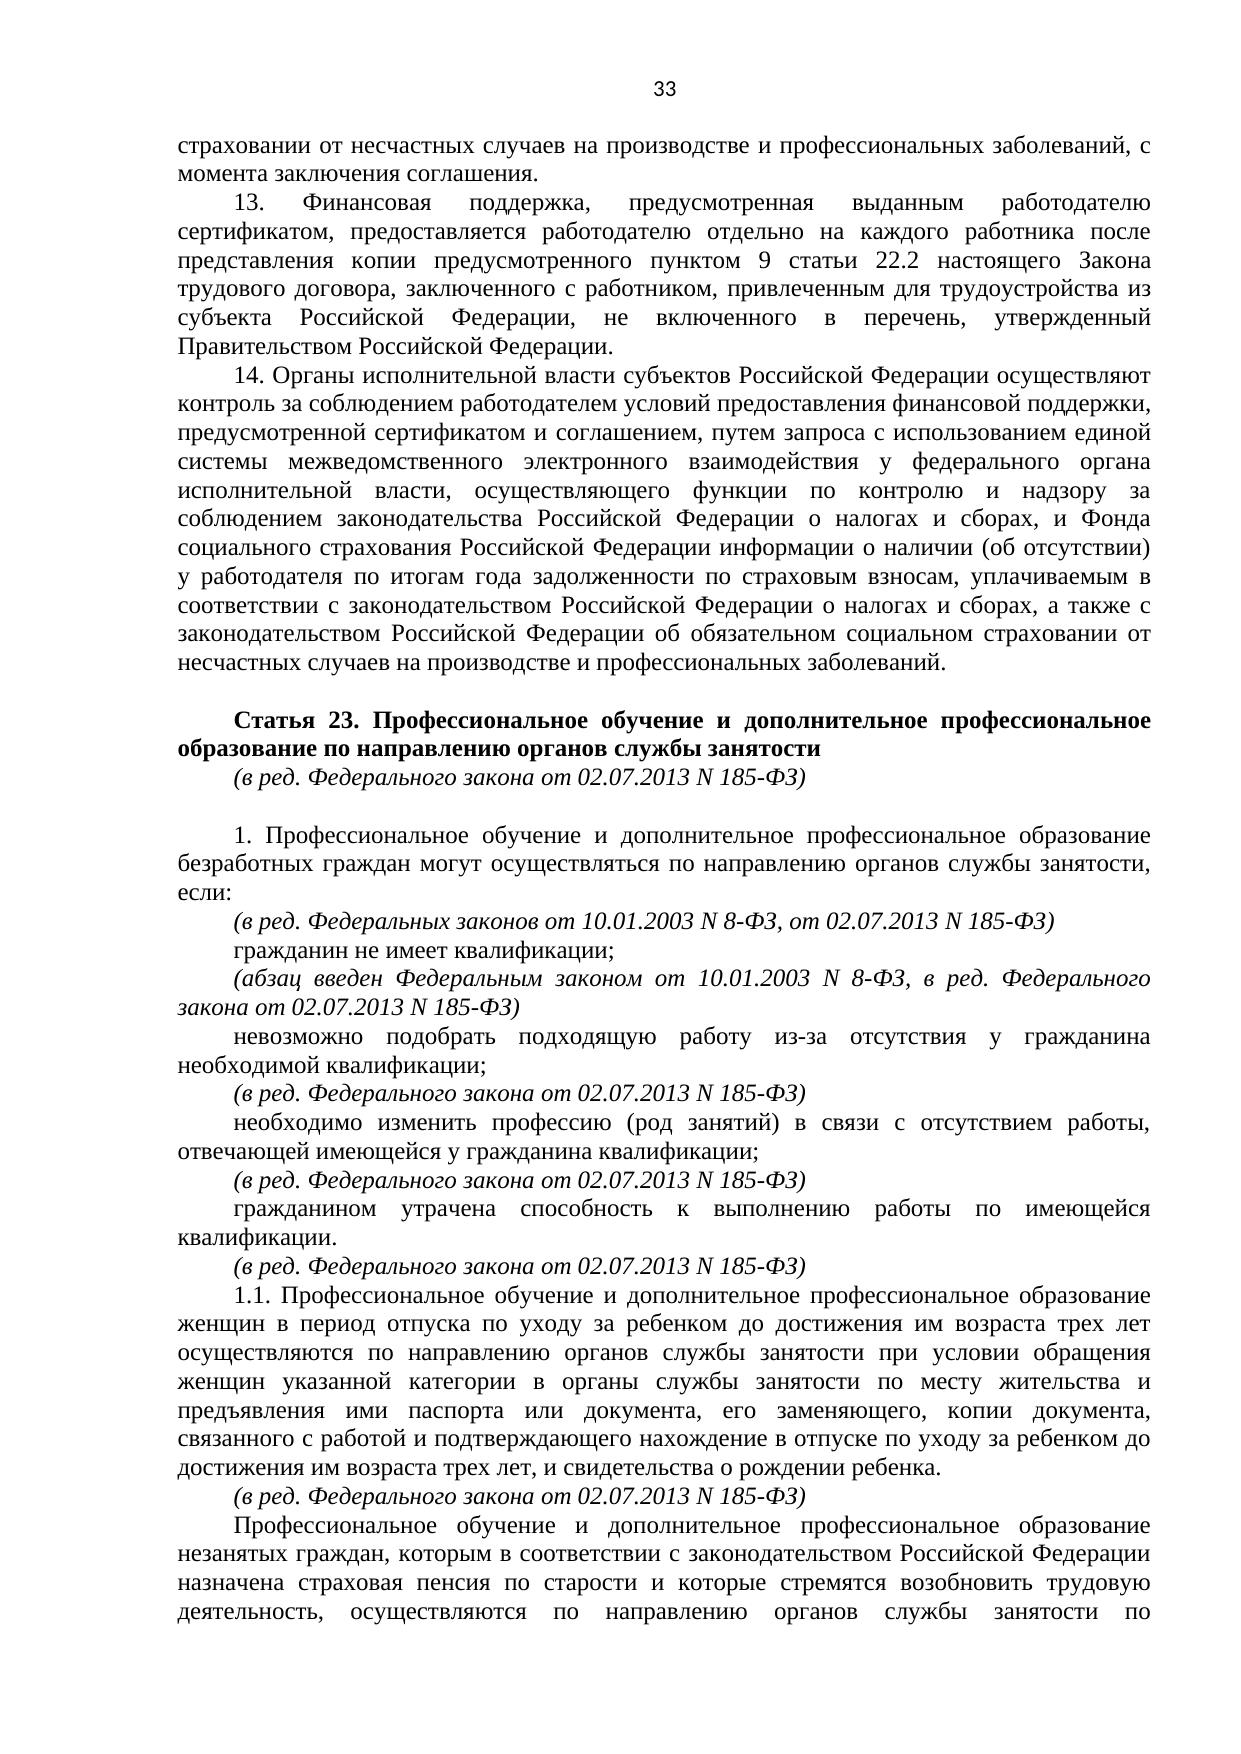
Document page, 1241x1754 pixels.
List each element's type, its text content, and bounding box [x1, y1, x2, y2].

text (в ред. Федерального закона от 02.07.2013 N 185-ФЗ) [177, 1481, 1152, 1510]
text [177, 1510, 1152, 1625]
text (абзац введен Федеральным законом от 10.01.2003 N 8-ФЗ, в ред. Федерального закона от 02.07.2013 N 185-ФЗ) [177, 963, 1152, 1021]
text невозможно подобрать подходящую работу из-за отсутствия у гражданина необходимой квалификации; [177, 1021, 1152, 1078]
text (в ред. Федерального закона от 02.07.2013 N 185-ФЗ) [177, 1078, 1152, 1107]
text 1. Профессиональное обучение и дополнительное профессиональное образование безработных граждан могут осуществляться по направлению органов службы занятости, если: [177, 820, 1152, 906]
text гражданином утрачена способность к выполнению работы по имеющейся квалификации. [177, 1193, 1152, 1251]
text (в ред. Федерального закона от 02.07.2013 N 185-ФЗ) [177, 1251, 1152, 1280]
text необходимо изменить профессию (род занятий) в связи с отсутствием работы, отвечающей имеющейся у гражданина квалификации; [177, 1107, 1152, 1165]
text (в ред. Федерального закона от 02.07.2013 N 185-ФЗ) [177, 762, 1152, 791]
text 1.1. Профессиональное обучение и дополнительное профессиональное образование женщин в период отпуска по уходу за ребенком до достижения им возраста трех лет осуществляются по направлению органов службы занятости при условии обращения женщин указанной категории в органы службы занятости по месту жительства и предъявления ими паспорта или документа, его заменяющего, копии документа, связанного с работой и подтверждающего нахождение в отпуске по уходу за ребенком до достижения им возраста трех лет, и свидетельства о рождении ребенка. [177, 1280, 1152, 1481]
text 14. Органы исполнительной власти субъектов Российской Федерации осуществляют контроль за соблюдением работодателем условий предоставления финансовой поддержки, предусмотренной сертификатом и соглашением, путем запроса с использованием единой системы межведомственного электронного взаимодействия у федерального органа исполнительной власти, осуществляющего функции по контролю и надзору за соблюдением законодательства Российской Федерации о налогах и сборах, и Фонда социального страхования Российской Федерации информации о наличии (об отсутствии) у работодателя по итогам года задолженности по страховым взносам, уплачиваемым в соответствии с законодательством Российской Федерации о налогах и сборах, а также с законодательством Российской Федерации об обязательном социальном страховании от несчастных случаев на производстве и профессиональных заболеваний. [177, 360, 1152, 676]
text гражданин не имеет квалификации; [177, 935, 1152, 963]
text (в ред. Федерального закона от 02.07.2013 N 185-ФЗ) [177, 1165, 1152, 1193]
text Статья 23. Профессиональное обучение и дополнительное профессиональное образование по направлению органов службы занятости [177, 705, 1152, 762]
text 13. Финансовая поддержка, предусмотренная выданным работодателю сертификатом, предоставляется работодателю отдельно на каждого работника после представления копии предусмотренного пунктом 9 статьи 22.2 настоящего Закона трудового договора, заключенного с работником, привлеченным для трудоустройства из субъекта Российской Федерации, не включенного в перечень, утвержденный Правительством Российской Федерации. [177, 187, 1152, 360]
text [177, 130, 1152, 187]
text (в ред. Федеральных законов от 10.01.2003 N 8-ФЗ, от 02.07.2013 N 185-ФЗ) [177, 906, 1152, 935]
